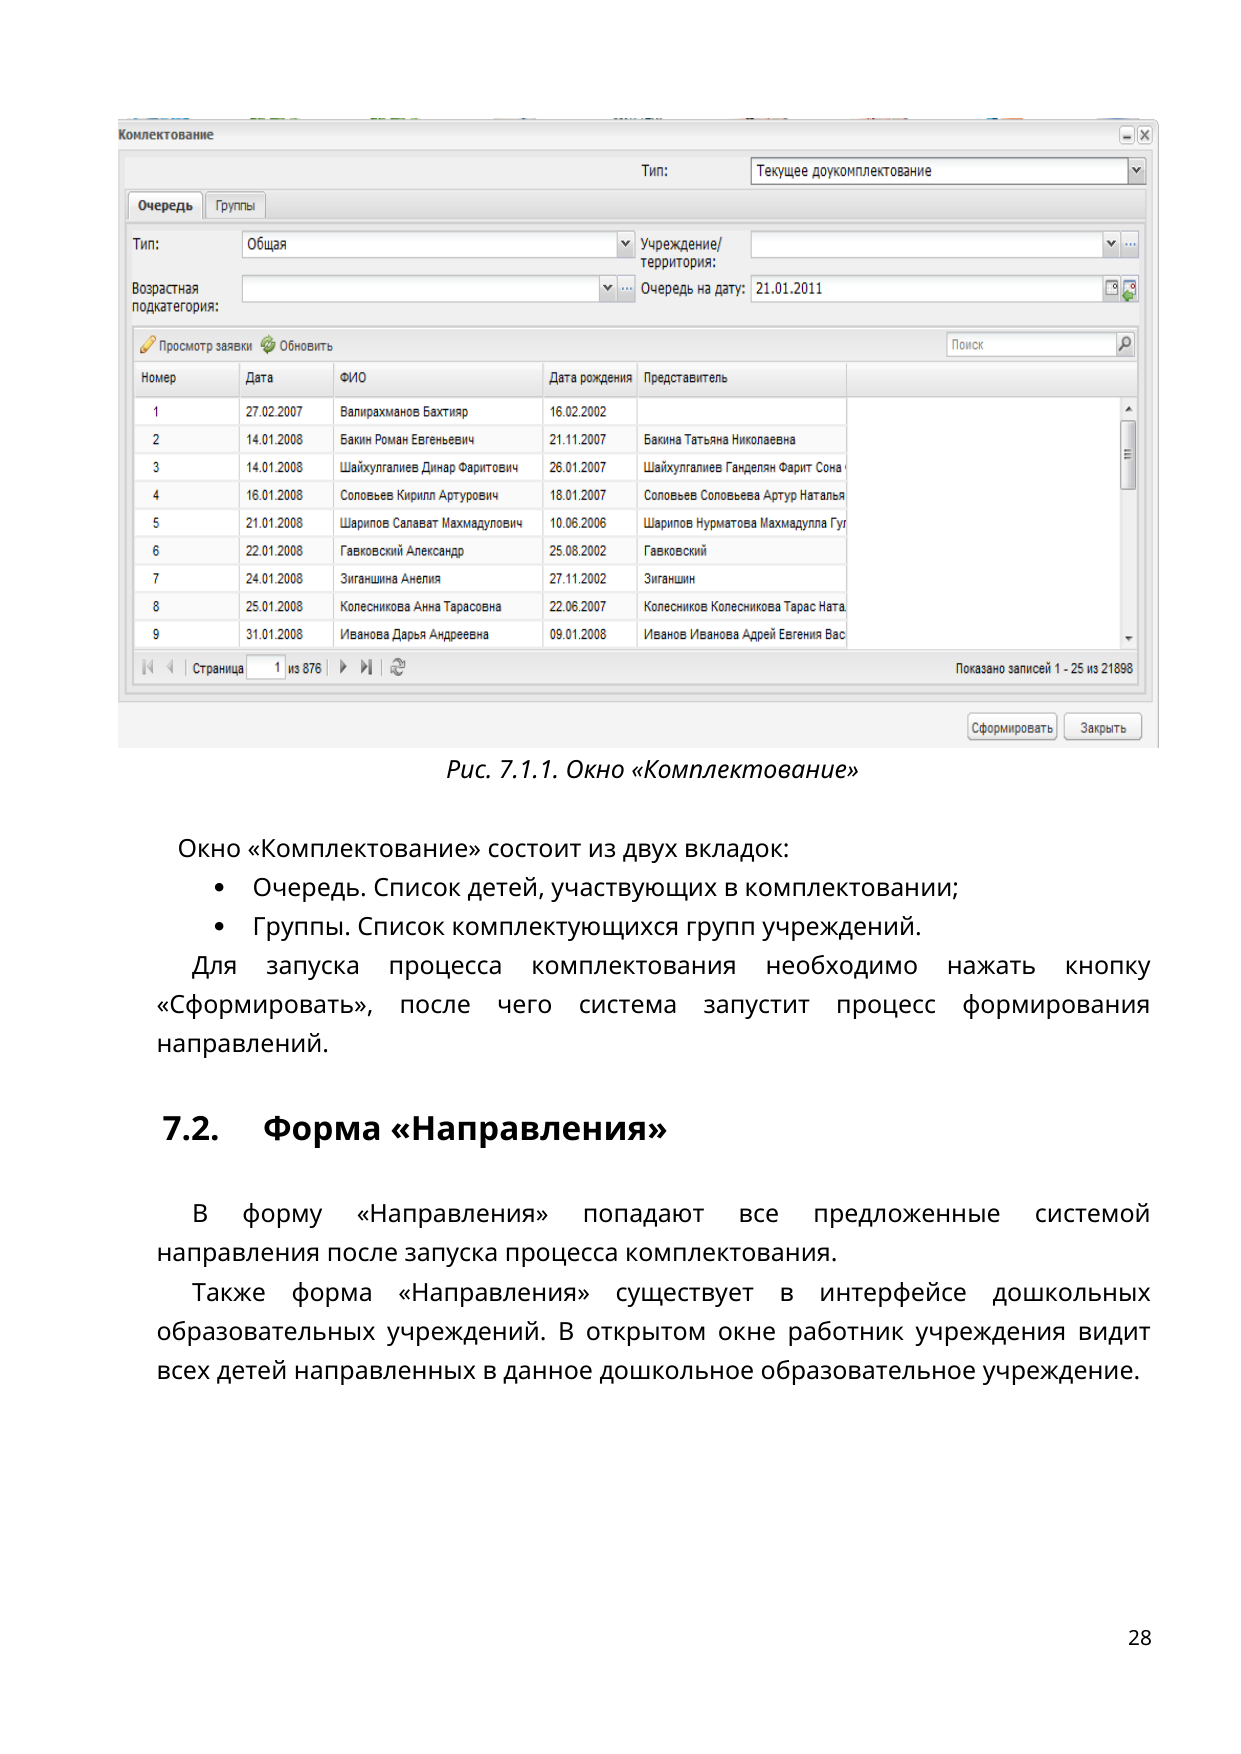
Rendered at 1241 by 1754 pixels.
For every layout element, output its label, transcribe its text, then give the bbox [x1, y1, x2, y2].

subtitle Форма «Направления» [162, 1104, 1152, 1150]
text Для запуска процесса комплектования необходимо нажать кнопку «Сформировать», после чего система запустит процесс формирования направлений. [156, 948, 1152, 1060]
text В форму «Направления» попадают все предложенные системой направления после запуска процесса комплектования. [156, 1196, 1152, 1269]
picture [118, 118, 1159, 748]
text Также форма «Направления» существует в интерфейсе дошкольных образовательных учреждений. В открытом окне работник учреждения видит всех детей направленных в данное дошкольное образовательное учреждение. [156, 1274, 1152, 1387]
text Рис. 7.1.1. Окно «Комплектование» [118, 752, 1152, 786]
text Окно «Комплектование» состоит из двух вкладок: [118, 830, 1152, 864]
list Группы. Список комплектующихся групп учреждений. [215, 909, 1152, 943]
list Очередь. Список детей, участвующих в комплектовании; [215, 869, 1152, 903]
